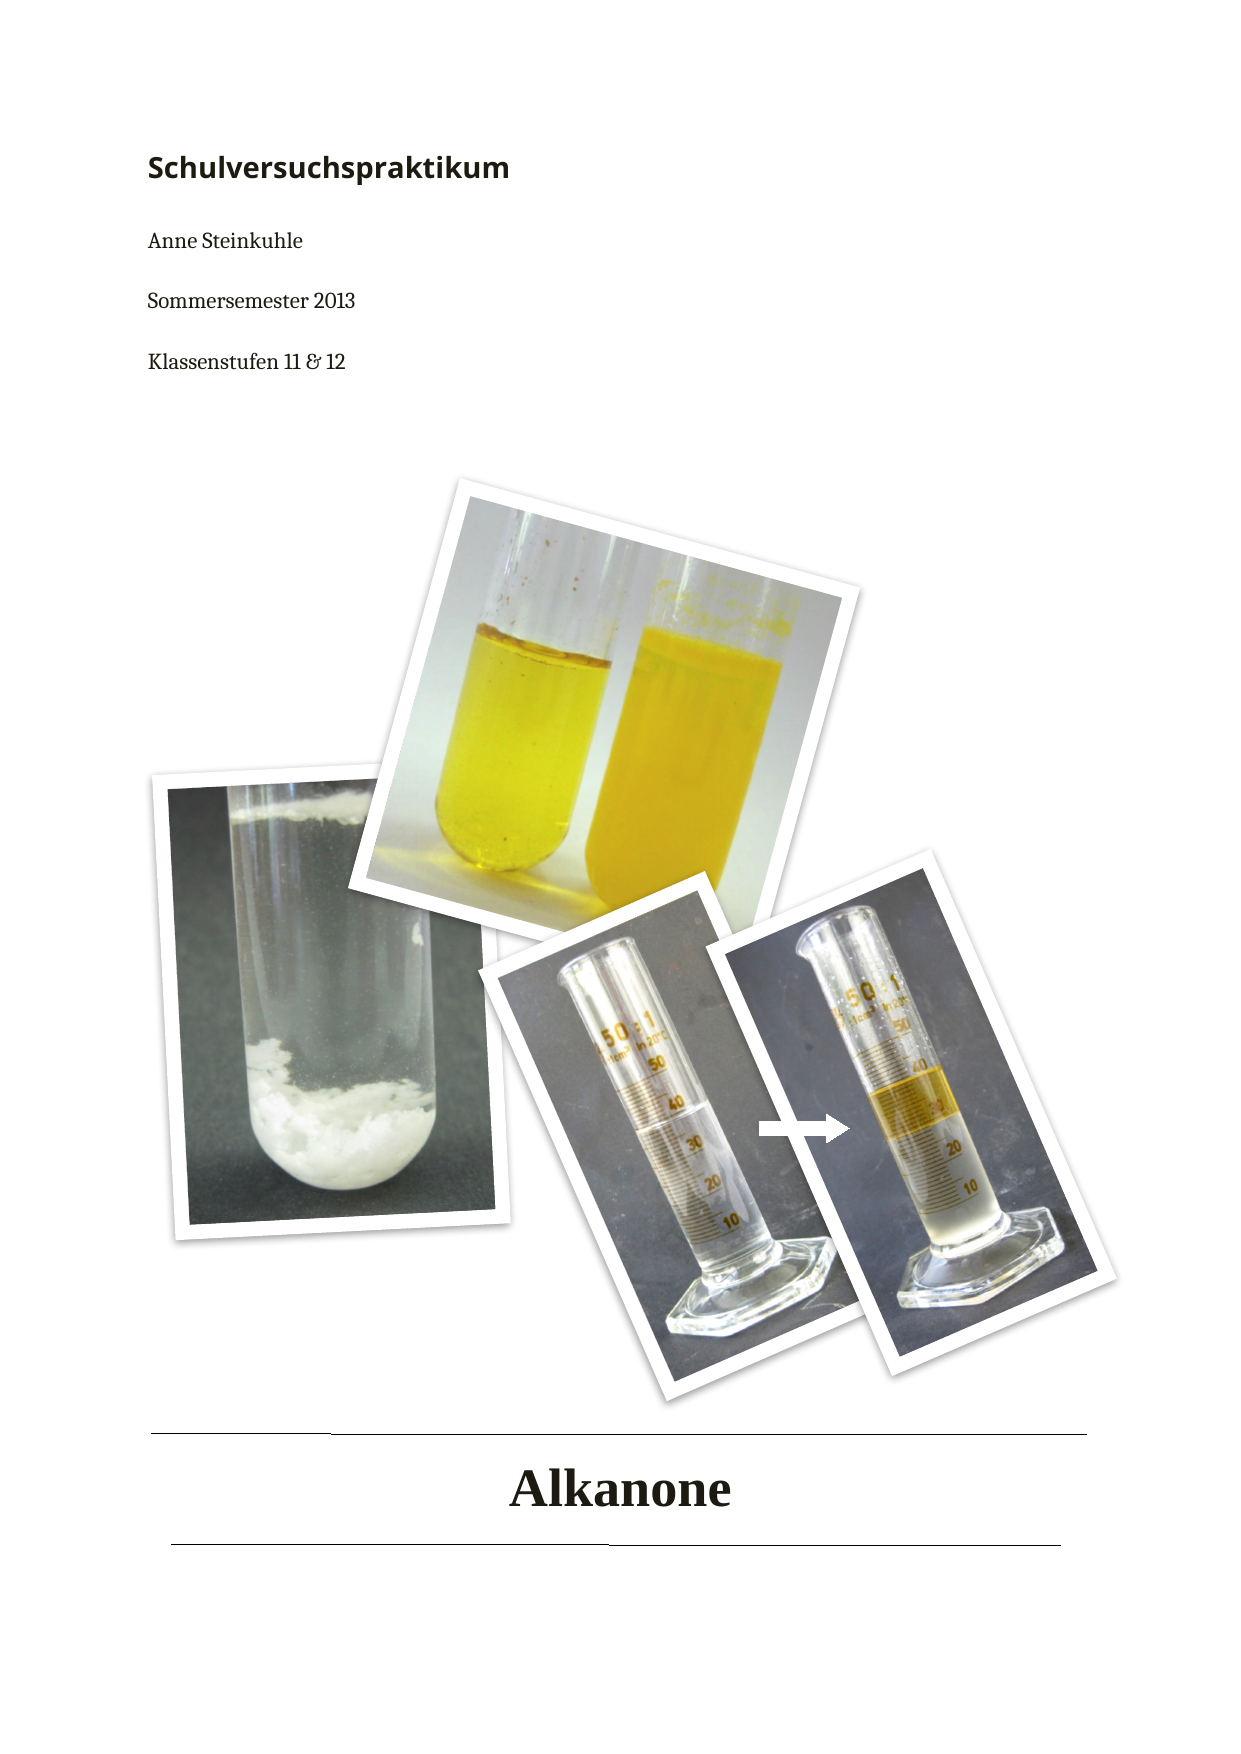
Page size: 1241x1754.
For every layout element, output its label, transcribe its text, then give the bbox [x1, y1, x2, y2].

picture [168, 779, 495, 1224]
text Klassenstufen 11 & 12 [148, 348, 1093, 375]
text Anne Steinkuhle [148, 228, 1093, 254]
text Schulversuchspraktikum [148, 148, 1093, 187]
text Sommersemester 2013 [148, 288, 1093, 314]
picture [498, 892, 858, 1381]
picture [726, 869, 1097, 1356]
text Alkanone [148, 1456, 1093, 1519]
